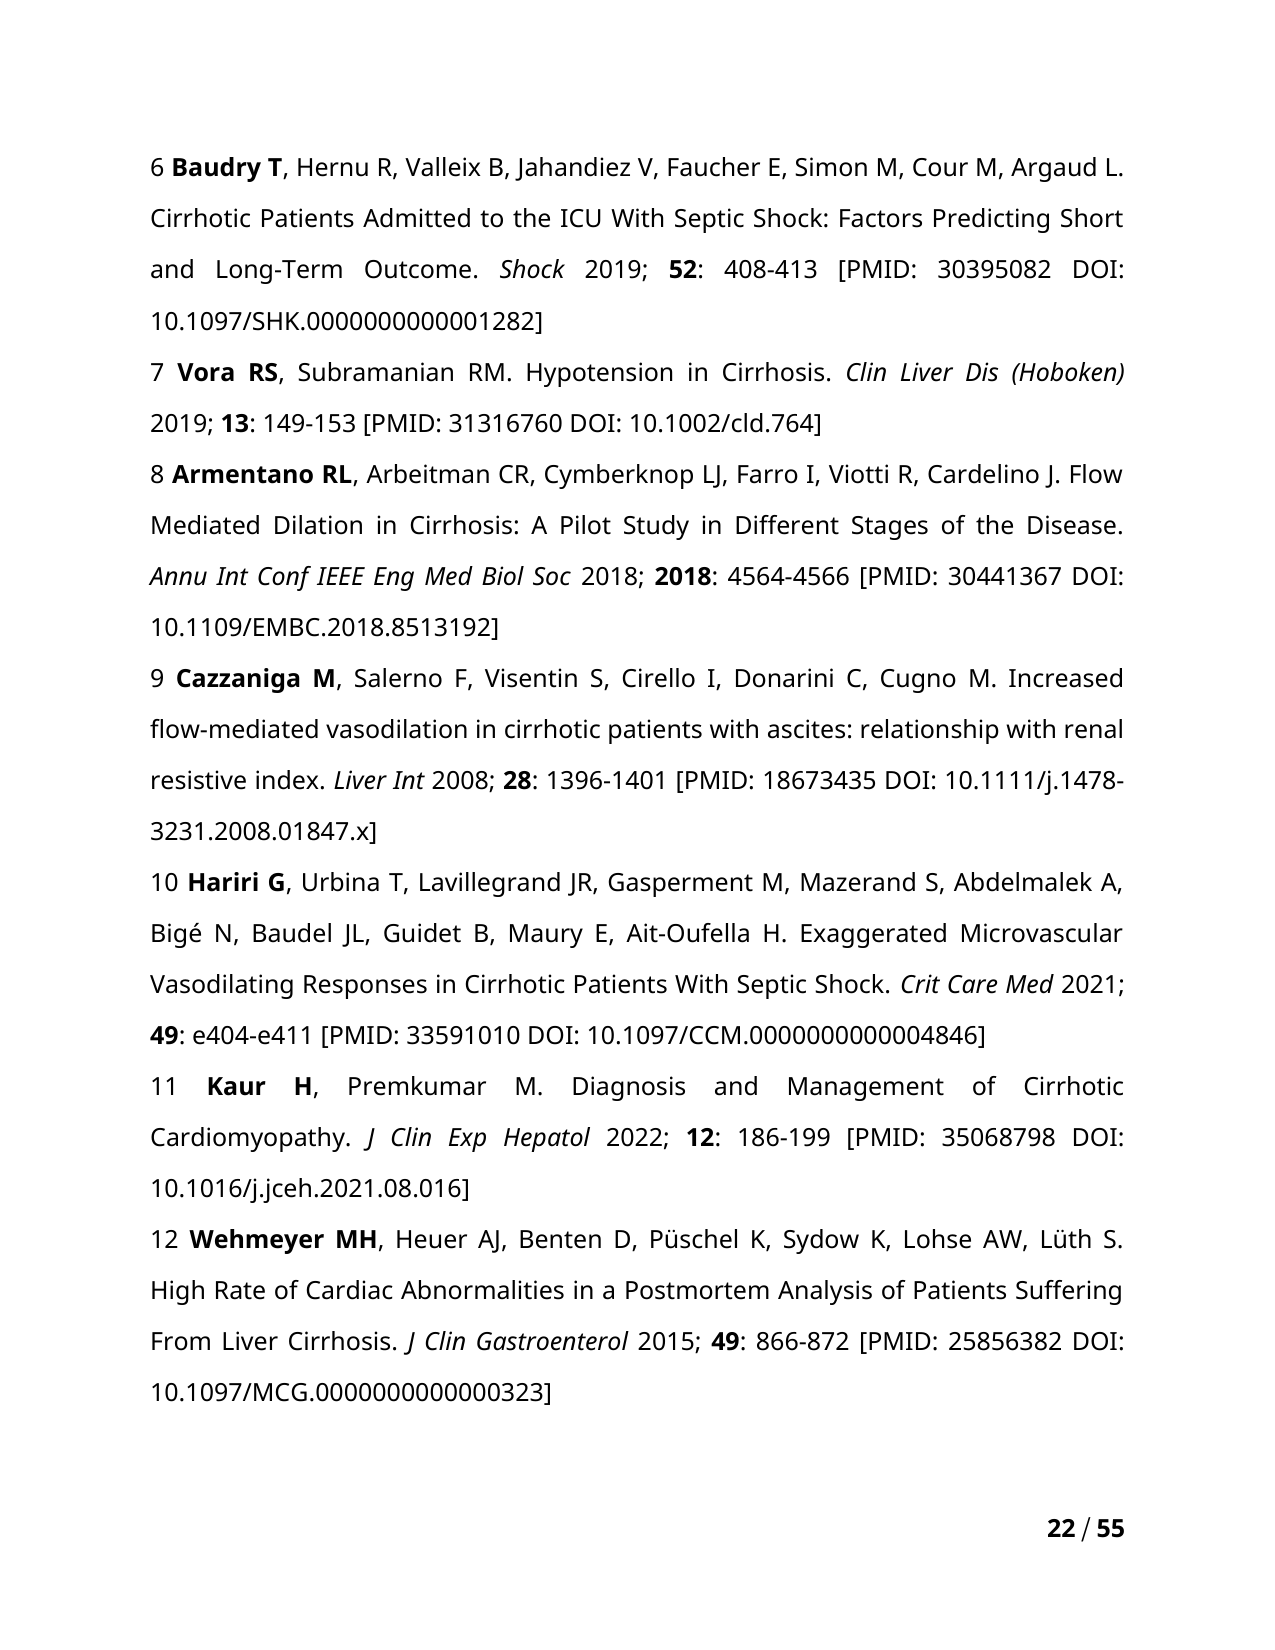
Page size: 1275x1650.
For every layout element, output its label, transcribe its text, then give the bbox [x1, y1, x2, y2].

text 7 Vora RS, Subramanian RM. Hypotension in Cirrhosis. Clin Liver Dis (Hoboken) 2019; 13: 149-153 [PMID: 31316760 DOI: 10.1002/cld.764] [150, 354, 1125, 439]
text 11 Kaur H, Premkumar M. Diagnosis and Management of Cirrhotic Cardiomyopathy. J Clin Exp Hepatol 2022; 12: 186-199 [PMID: 35068798 DOI: 10.1016/j.jceh.2021.08.016] [150, 1069, 1125, 1205]
text 6 Baudry T, Hernu R, Valleix B, Jahandiez V, Faucher E, Simon M, Cour M, Argaud L. Cirrhotic Patients Admitted to the ICU With Septic Shock: Factors Predicting Short and Long-Term Outcome. Shock 2019; 52: 408-413 [PMID: 30395082 DOI: 10.1097/SHK.0000000000001282] [150, 150, 1125, 337]
text 12 Wehmeyer MH, Heuer AJ, Benten D, Püschel K, Sydow K, Lohse AW, Lüth S. High Rate of Cardiac Abnormalities in a Postmortem Analysis of Patients Suffering From Liver Cirrhosis. J Clin Gastroenterol 2015; 49: 866-872 [PMID: 25856382 DOI: 10.1097/MCG.0000000000000323] [150, 1222, 1125, 1409]
text 9 Cazzaniga M, Salerno F, Visentin S, Cirello I, Donarini C, Cugno M. Increased flow-mediated vasodilation in cirrhotic patients with ascites: relationship with renal resistive index. Liver Int 2008; 28: 1396-1401 [PMID: 18673435 DOI: 10.1111/j.1478-3231.2008.01847.x] [150, 660, 1125, 848]
text 8 Armentano RL, Arbeitman CR, Cymberknop LJ, Farro I, Viotti R, Cardelino J. Flow Mediated Dilation in Cirrhosis: A Pilot Study in Different Stages of the Disease. Annu Int Conf IEEE Eng Med Biol Soc 2018; 2018: 4564-4566 [PMID: 30441367 DOI: 10.1109/EMBC.2018.8513192] [150, 456, 1125, 643]
text 10 Hariri G, Urbina T, Lavillegrand JR, Gasperment M, Mazerand S, Abdelmalek A, Bigé N, Baudel JL, Guidet B, Maury E, Ait-Oufella H. Exaggerated Microvascular Vasodilating Responses in Cirrhotic Patients With Septic Shock. Crit Care Med 2021; 49: e404-e411 [PMID: 33591010 DOI: 10.1097/CCM.0000000000004846] [150, 864, 1125, 1052]
